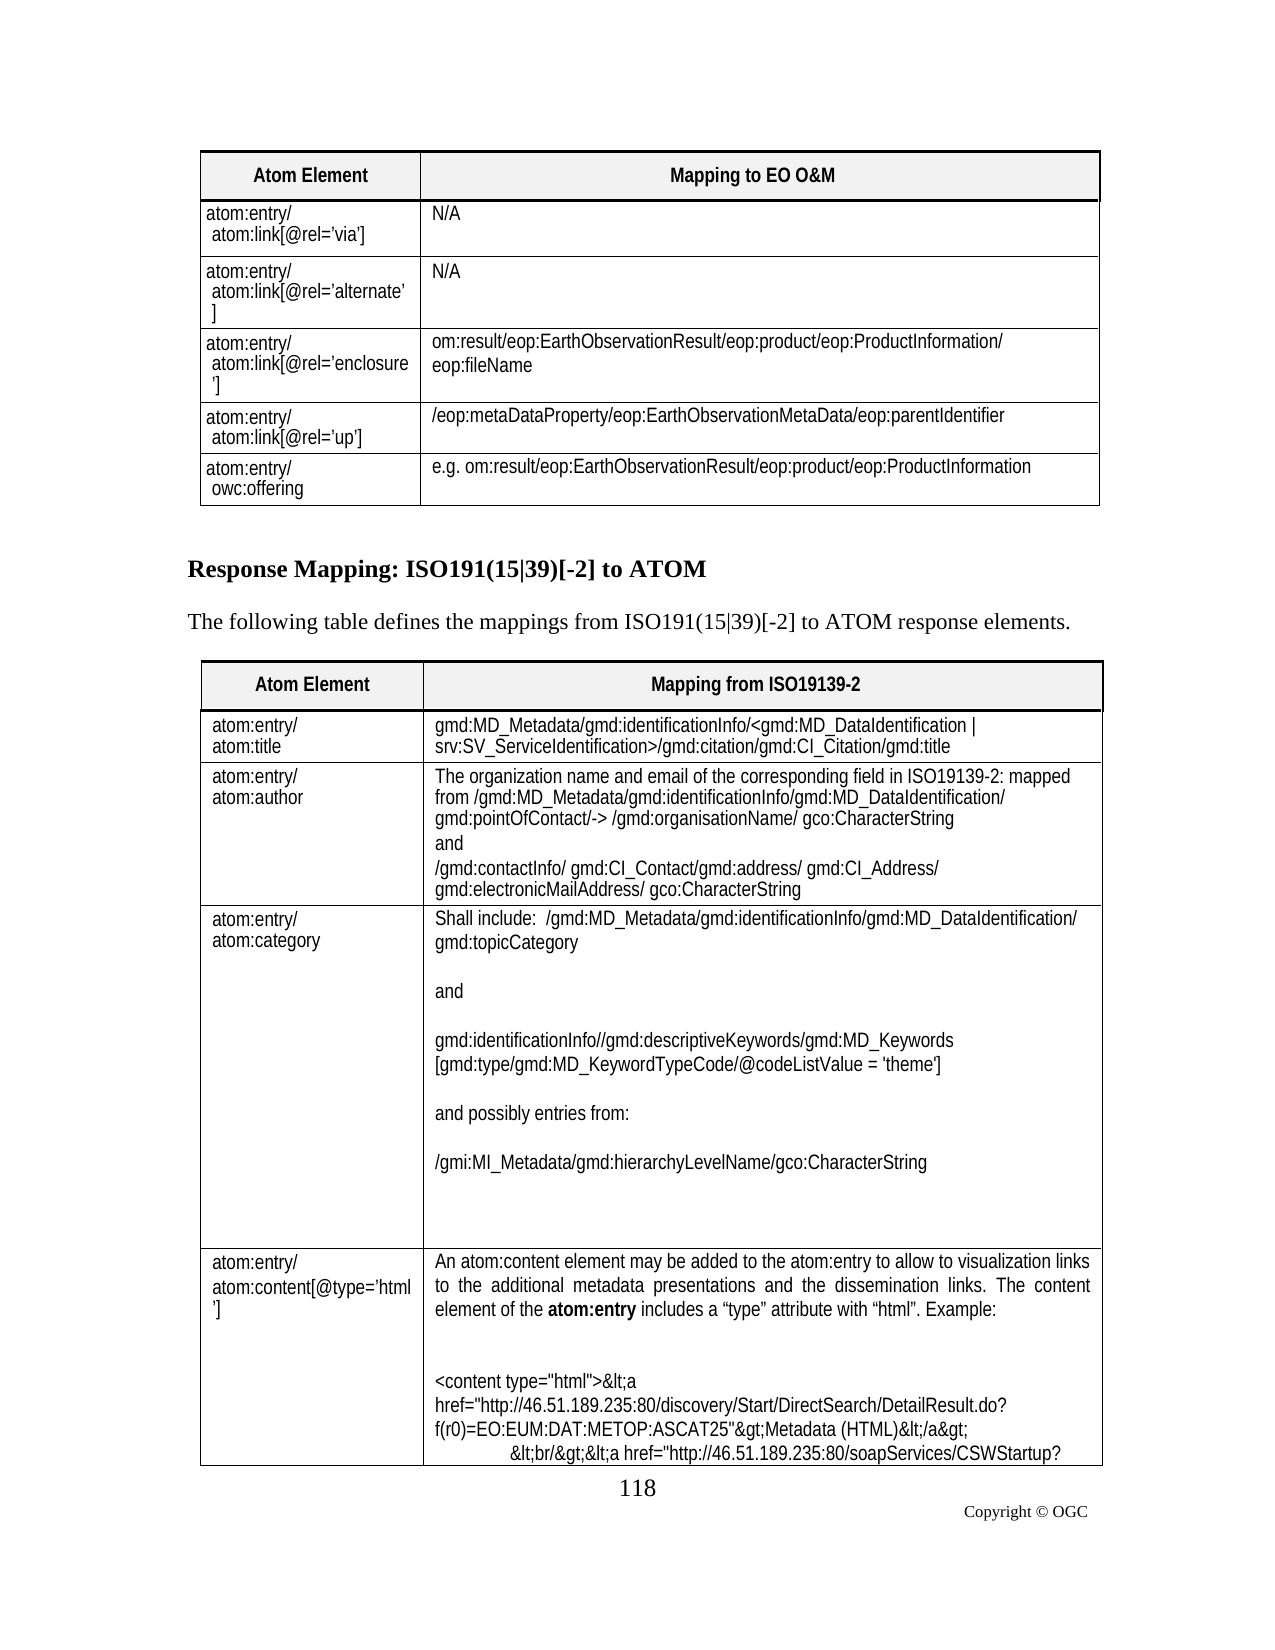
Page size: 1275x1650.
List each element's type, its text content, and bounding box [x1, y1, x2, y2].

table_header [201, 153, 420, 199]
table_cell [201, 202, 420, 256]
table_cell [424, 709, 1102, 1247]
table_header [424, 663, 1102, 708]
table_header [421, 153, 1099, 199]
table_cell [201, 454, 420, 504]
text The following table defines the mappings from ISO191(15|39)[-2] to ATOM response elements. [187, 608, 1087, 634]
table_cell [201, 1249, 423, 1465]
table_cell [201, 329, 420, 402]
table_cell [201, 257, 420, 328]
text Response Mapping: ISO191(15|39)[-2] to ATOM [187, 554, 1087, 583]
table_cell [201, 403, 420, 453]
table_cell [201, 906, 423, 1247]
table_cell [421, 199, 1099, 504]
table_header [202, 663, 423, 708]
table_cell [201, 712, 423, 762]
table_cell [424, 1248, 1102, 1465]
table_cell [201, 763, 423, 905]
